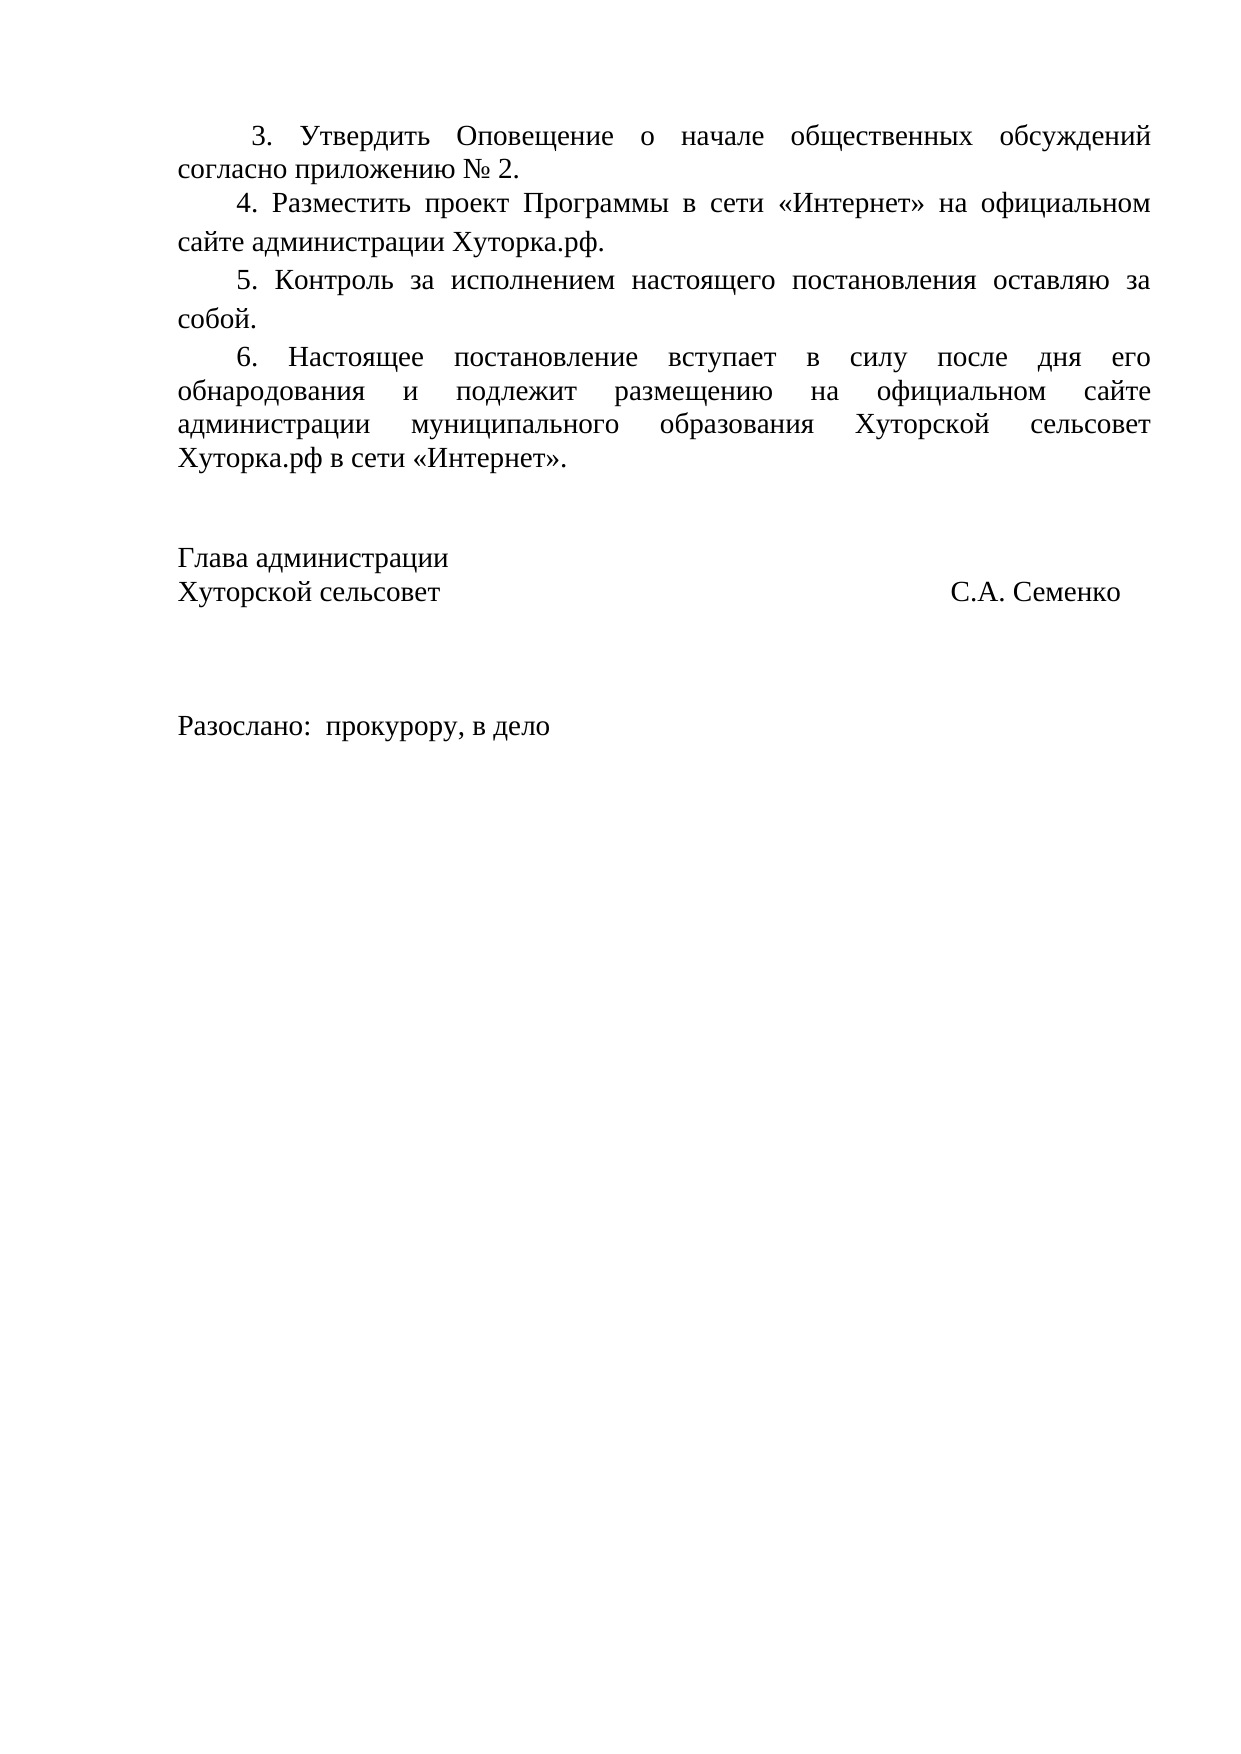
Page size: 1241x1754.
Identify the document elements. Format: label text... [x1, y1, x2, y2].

text Разослано: прокурору, в дело [177, 708, 1152, 742]
text 3. Утвердить Оповещение о начале общественных обсуждений согласно приложению № 2. [177, 118, 1152, 185]
text 4. Разместить проект Программы в сети «Интернет» на официальном сайте администрации Хуторка.рф. [177, 185, 1152, 257]
text 6. Настоящее постановление вступает в силу после дня его обнародования и подлежит размещению на официальном сайте администрации муниципального образования Хуторской сельсовет Хуторка.рф в сети «Интернет». [177, 339, 1152, 473]
text Хуторской сельсовет С.А. Семенко [177, 574, 1196, 608]
text Глава администрации [177, 541, 1196, 574]
text 5. Контроль за исполнением настоящего постановления оставляю за собой. [177, 262, 1152, 334]
